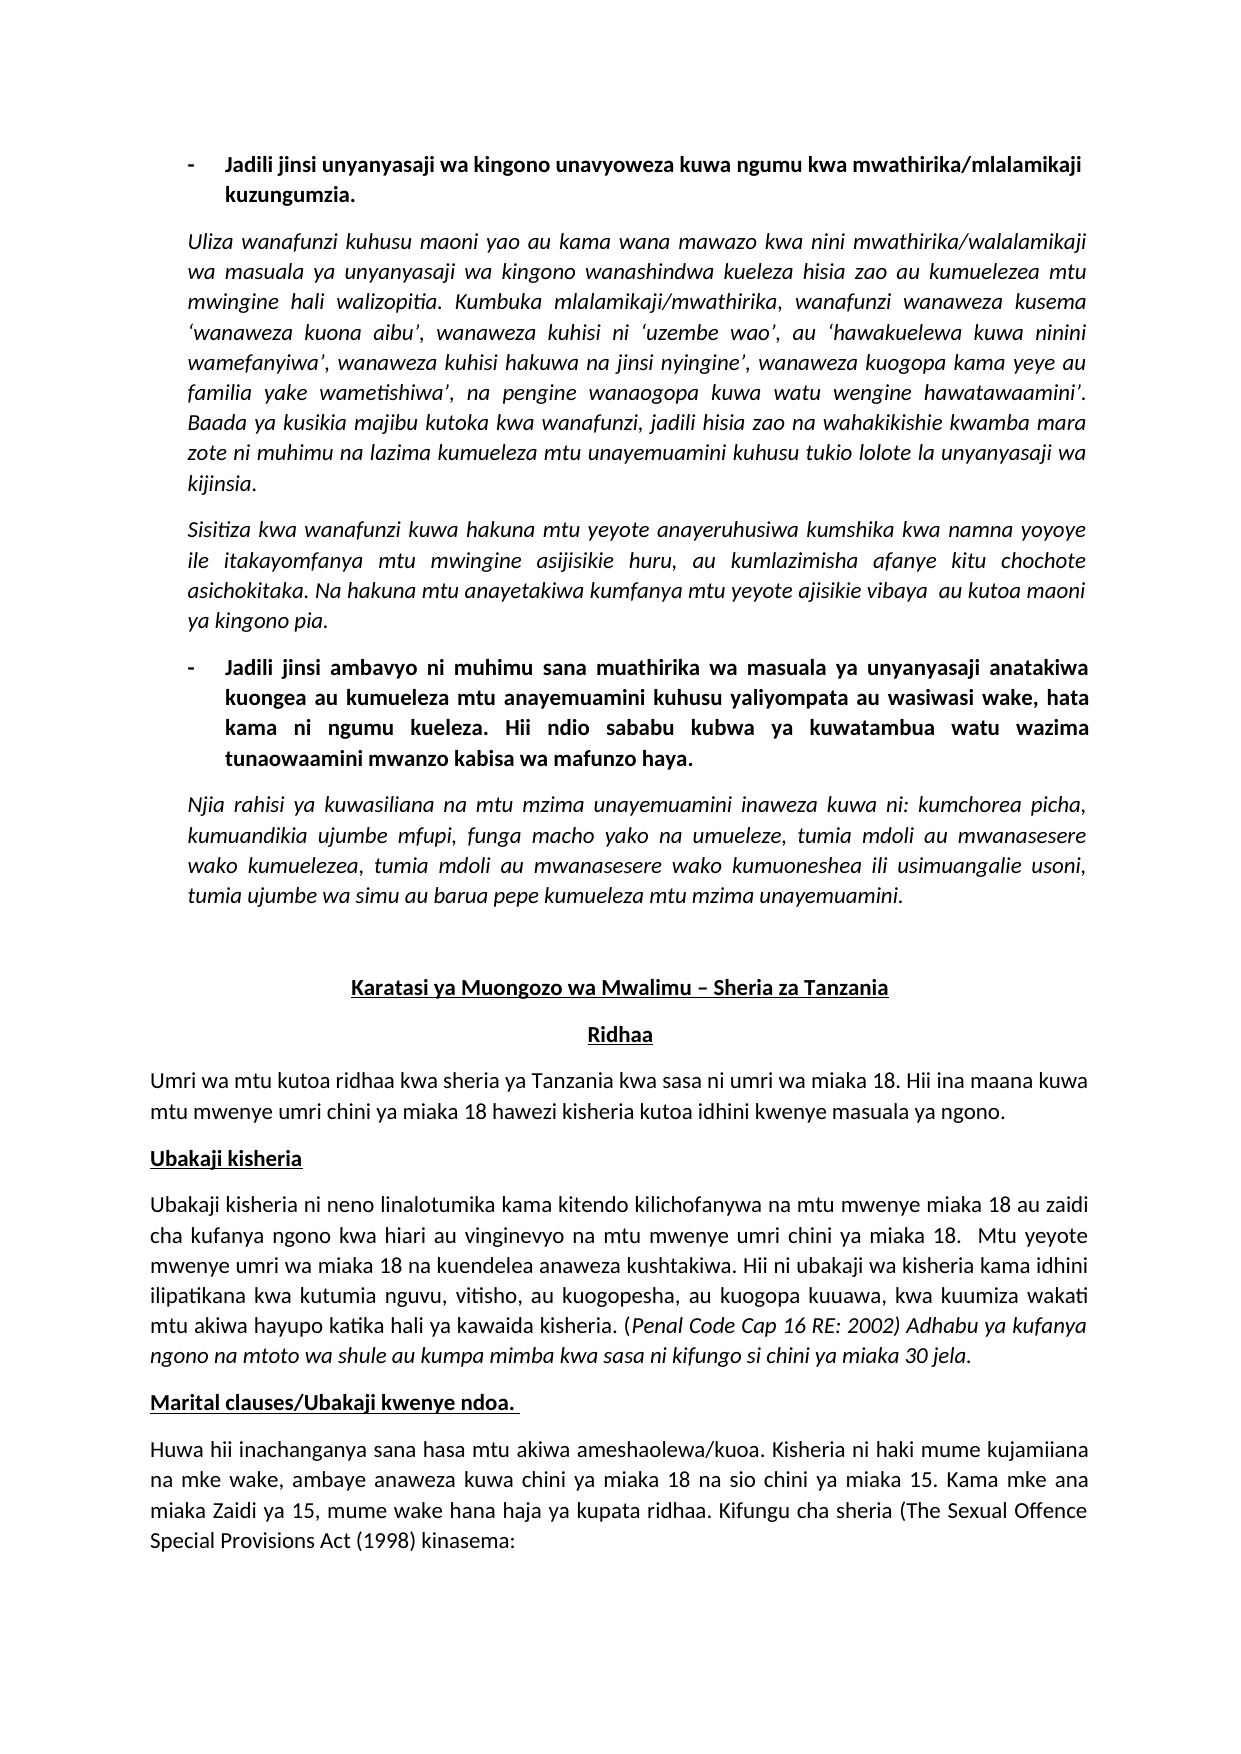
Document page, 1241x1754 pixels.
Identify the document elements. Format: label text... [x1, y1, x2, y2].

text Sisitiza kwa wanafunzi kuwa hakuna mtu yeyote anayeruhusiwa kumshika kwa namna yoyoye ile itakayomfanya mtu mwingine asijisikie huru, au kumlazimisha afanye kitu chochote asichokitaka. Na hakuna mtu anayetakiwa kumfanya mtu yeyote ajisikie vibaya au kutoa maoni ya kingono pia. [187, 516, 1090, 634]
text Marital clauses/Ubakaji kwenye ndoa. [150, 1388, 1090, 1416]
text Uliza wanafunzi kuhusu maoni yao au kama wana mawazo kwa nini mwathirika/walalamikaji wa masuala ya unyanyasaji wa kingono wanashindwa kueleza hisia zao au kumuelezea mtu mwingine hali walizopitia. Kumbuka mlalamikaji/mwathirika, wanafunzi wanaweza kusema ‘wanaweza kuona aibu’, wanaweza kuhisi ni ‘uzembe wao’, au ‘hawakuelewa kuwa ninini wamefanyiwa’, wanaweza kuhisi hakuwa na jinsi nyingine’, wanaweza kuogopa kama yeye au familia yake wametishiwa’, na pengine wanaogopa kuwa watu wengine hawatawaamini’. Baada ya kusikia majibu kutoka kwa wanafunzi, jadili hisia zao na wahakikishie kwamba mara zote ni muhimu na lazima kumueleza mtu unayemuamini kuhusu tukio lolote la unyanyasaji wa kijinsia. [187, 227, 1090, 497]
text Ubakaji kisheria [150, 1144, 1090, 1172]
list Jadili jinsi unyanyasaji wa kingono unavyoweza kuwa ngumu kwa mwathirika/mlalamikaji kuzungumzia. [187, 150, 1090, 208]
text Ubakaji kisheria ni neno linalotumika kama kitendo kilichofanywa na mtu mwenye miaka 18 au zaidi cha kufanya ngono kwa hiari au vinginevyo na mtu mwenye umri chini ya miaka 18. Mtu yeyote mwenye umri wa miaka 18 na kuendelea anaweza kushtakiwa. Hii ni ubakaji wa kisheria kama idhini ilipatikana kwa kutumia nguvu, vitisho, au kuogopesha, au kuogopa kuuawa, kwa kuumiza wakati mtu akiwa hayupo katika hali ya kawaida kisheria. (Penal Code Cap 16 RE: 2002) Adhabu ya kufanya ngono na mtoto wa shule au kumpa mimba kwa sasa ni kifungo si chini ya miaka 30 jela. [150, 1191, 1090, 1369]
text Karatasi ya Muongozo wa Mwalimu – Sheria za Tanzania [150, 973, 1090, 1001]
text Umri wa mtu kutoa ridhaa kwa sheria ya Tanzania kwa sasa ni umri wa miaka 18. Hii ina maana kuwa mtu mwenye umri chini ya miaka 18 hawezi kisheria kutoa idhini kwenye masuala ya ngono. [150, 1067, 1090, 1125]
text Ridhaa [150, 1020, 1090, 1048]
text Huwa hii inachanganya sana hasa mtu akiwa ameshaolewa/kuoa. Kisheria ni haki mume kujamiiana na mke wake, ambaye anaweza kuwa chini ya miaka 18 na sio chini ya miaka 15. Kama mke ana miaka Zaidi ya 15, mume wake hana haja ya kupata ridhaa. Kifungu cha sheria (The Sexual Offence Special Provisions Act (1998) kinasema: [150, 1435, 1090, 1554]
list Jadili jinsi ambavyo ni muhimu sana muathirika wa masuala ya unyanyasaji anatakiwa kuongea au kumueleza mtu anayemuamini kuhusu yaliyompata au wasiwasi wake, hata kama ni ngumu kueleza. Hii ndio sababu kubwa ya kuwatambua watu wazima tunaowaamini mwanzo kabisa wa mafunzo haya. [187, 653, 1090, 772]
text Njia rahisi ya kuwasiliana na mtu mzima unayemuamini inaweza kuwa ni: kumchorea picha, kumuandikia ujumbe mfupi, funga macho yako na umueleze, tumia mdoli au mwanasesere wako kumuelezea, tumia mdoli au mwanasesere wako kumuoneshea ili usimuangalie usoni, tumia ujumbe wa simu au barua pepe kumueleza mtu mzima unayemuamini. [187, 791, 1090, 909]
